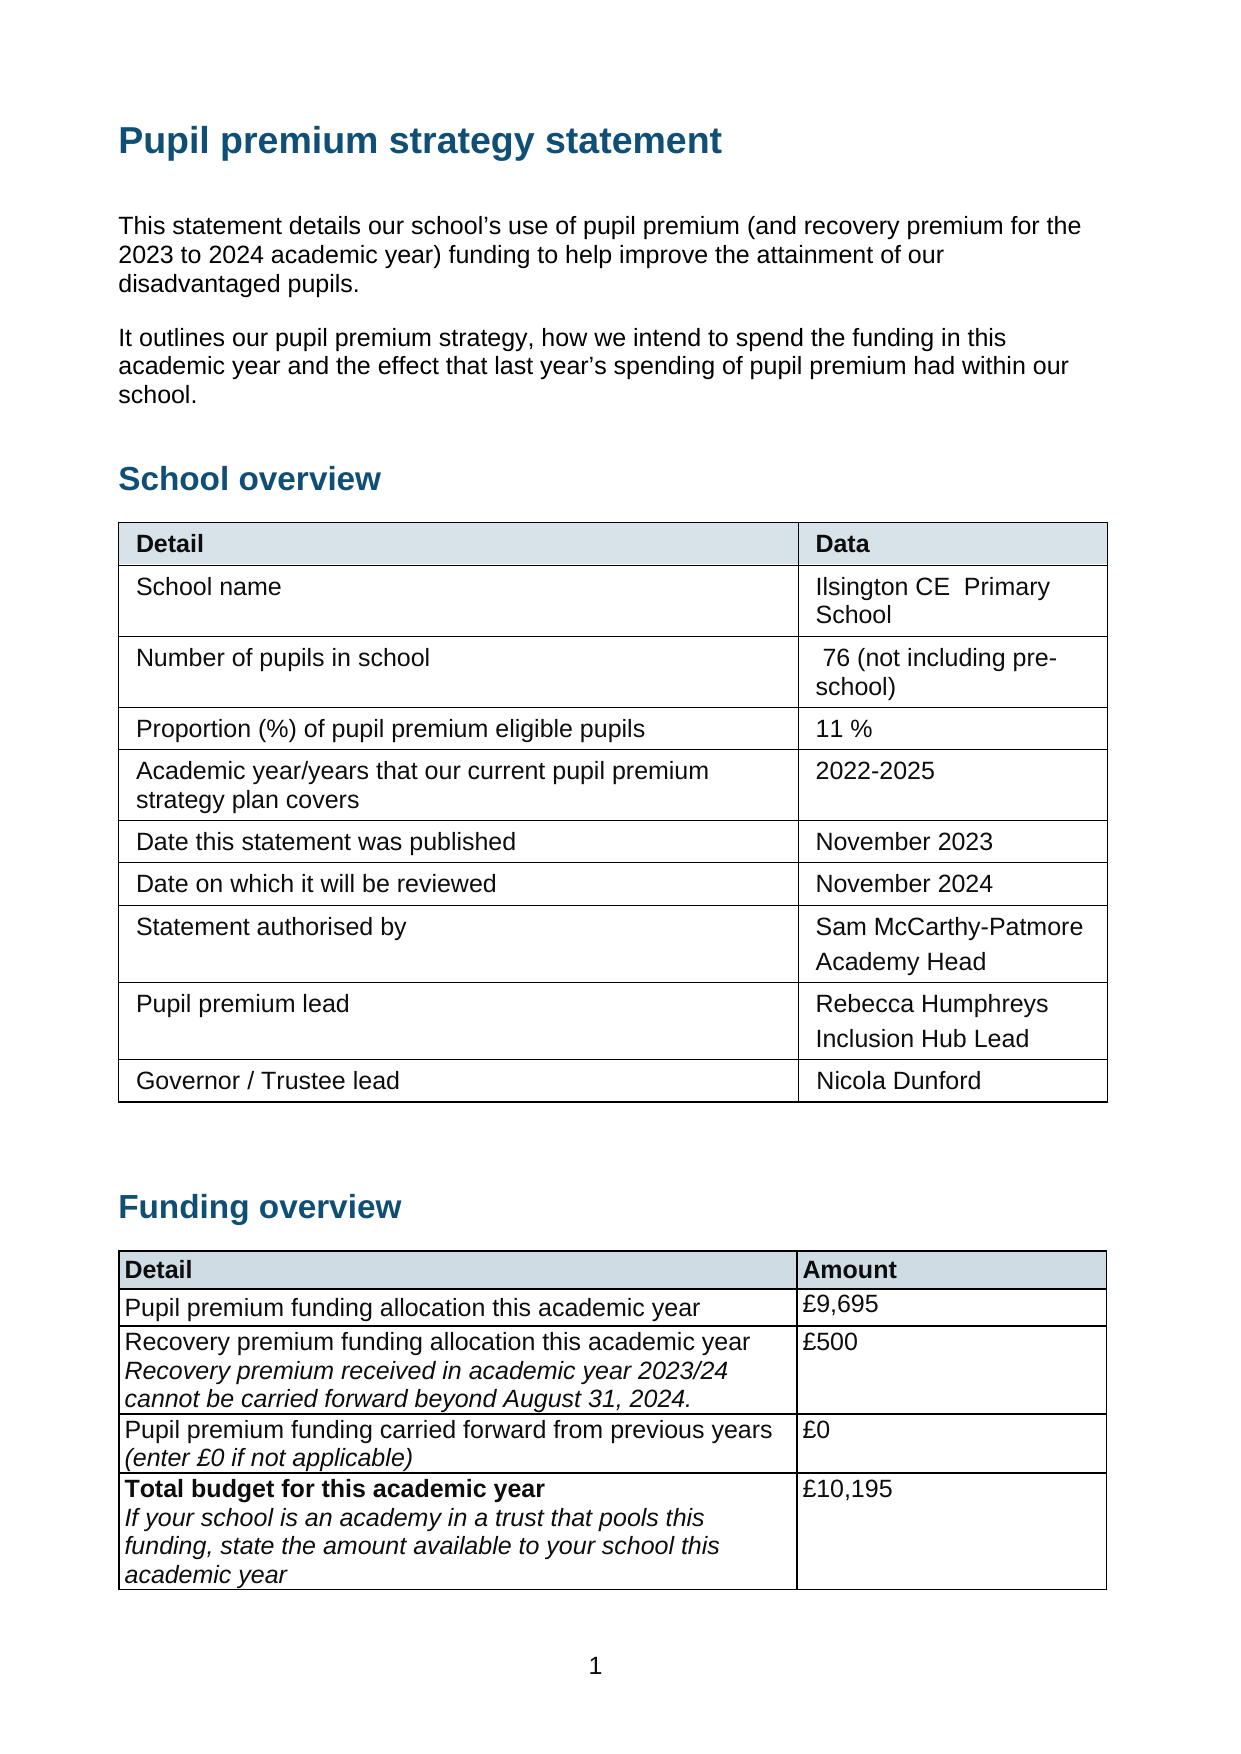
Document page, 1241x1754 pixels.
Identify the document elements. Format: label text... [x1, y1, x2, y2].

table_cell Pupil premium funding allocation this academic year [120, 1290, 796, 1325]
table_cell Nicola Dunford [799, 1060, 1107, 1101]
table_cell 2022-2025 [799, 750, 1107, 820]
table_cell School name [119, 566, 798, 636]
table_header Data [799, 523, 1107, 564]
table_header Detail [119, 523, 798, 564]
table_cell Proportion (%) of pupil premium eligible pupils [119, 708, 798, 749]
table_cell Academic year/years that our current pupil premium strategy plan covers [119, 750, 798, 820]
text Funding overview [118, 1187, 1107, 1225]
table_header Detail [120, 1252, 796, 1288]
subtitle Pupil premium strategy statement [118, 118, 1107, 161]
table_cell Total budget for this academic year If your school is an academy in a trust that pools this funding, state the amount available to your school this academic year [120, 1474, 796, 1589]
table_cell Pupil premium lead [119, 983, 798, 1059]
table_cell Number of pupils in school [119, 637, 798, 707]
table_cell £0 [798, 1415, 1106, 1472]
table_cell 76 (not including pre-school) [799, 637, 1107, 707]
table_cell Rebecca Humphreys Inclusion Hub Lead [799, 983, 1107, 1059]
table_cell £10,195 [798, 1474, 1106, 1589]
table_cell £9,695 [798, 1290, 1106, 1325]
table_cell November 2024 [799, 863, 1107, 904]
table_cell 11 % [799, 708, 1107, 749]
subtitle This statement details our school’s use of pupil premium (and recovery premium for the 2023 to 2024 academic year) funding to help improve the attainment of our disadvantaged pupils. [118, 211, 1107, 297]
table_cell £500 [798, 1327, 1106, 1413]
table_cell Governor / Trustee lead [119, 1060, 798, 1101]
table_cell Date on which it will be reviewed [119, 863, 798, 904]
table_cell Date this statement was published [119, 821, 798, 862]
subtitle It outlines our pupil premium strategy, how we intend to spend the funding in this academic year and the effect that last year’s spending of pupil premium had within our school. [118, 322, 1107, 409]
table_cell Statement authorised by [119, 906, 798, 982]
table_cell Recovery premium funding allocation this academic year Recovery premium received in academic year 2023/24 cannot be carried forward beyond August 31, 2024. [120, 1327, 796, 1413]
subtitle School overview [118, 459, 1107, 497]
table_cell Ilsington CE Primary School [799, 566, 1107, 636]
table_cell November 2023 [799, 821, 1107, 862]
table_cell Pupil premium funding carried forward from previous years (enter £0 if not applicable) [120, 1415, 796, 1472]
table_header Amount [798, 1252, 1106, 1288]
table_cell Sam McCarthy-Patmore Academy Head [799, 906, 1107, 982]
